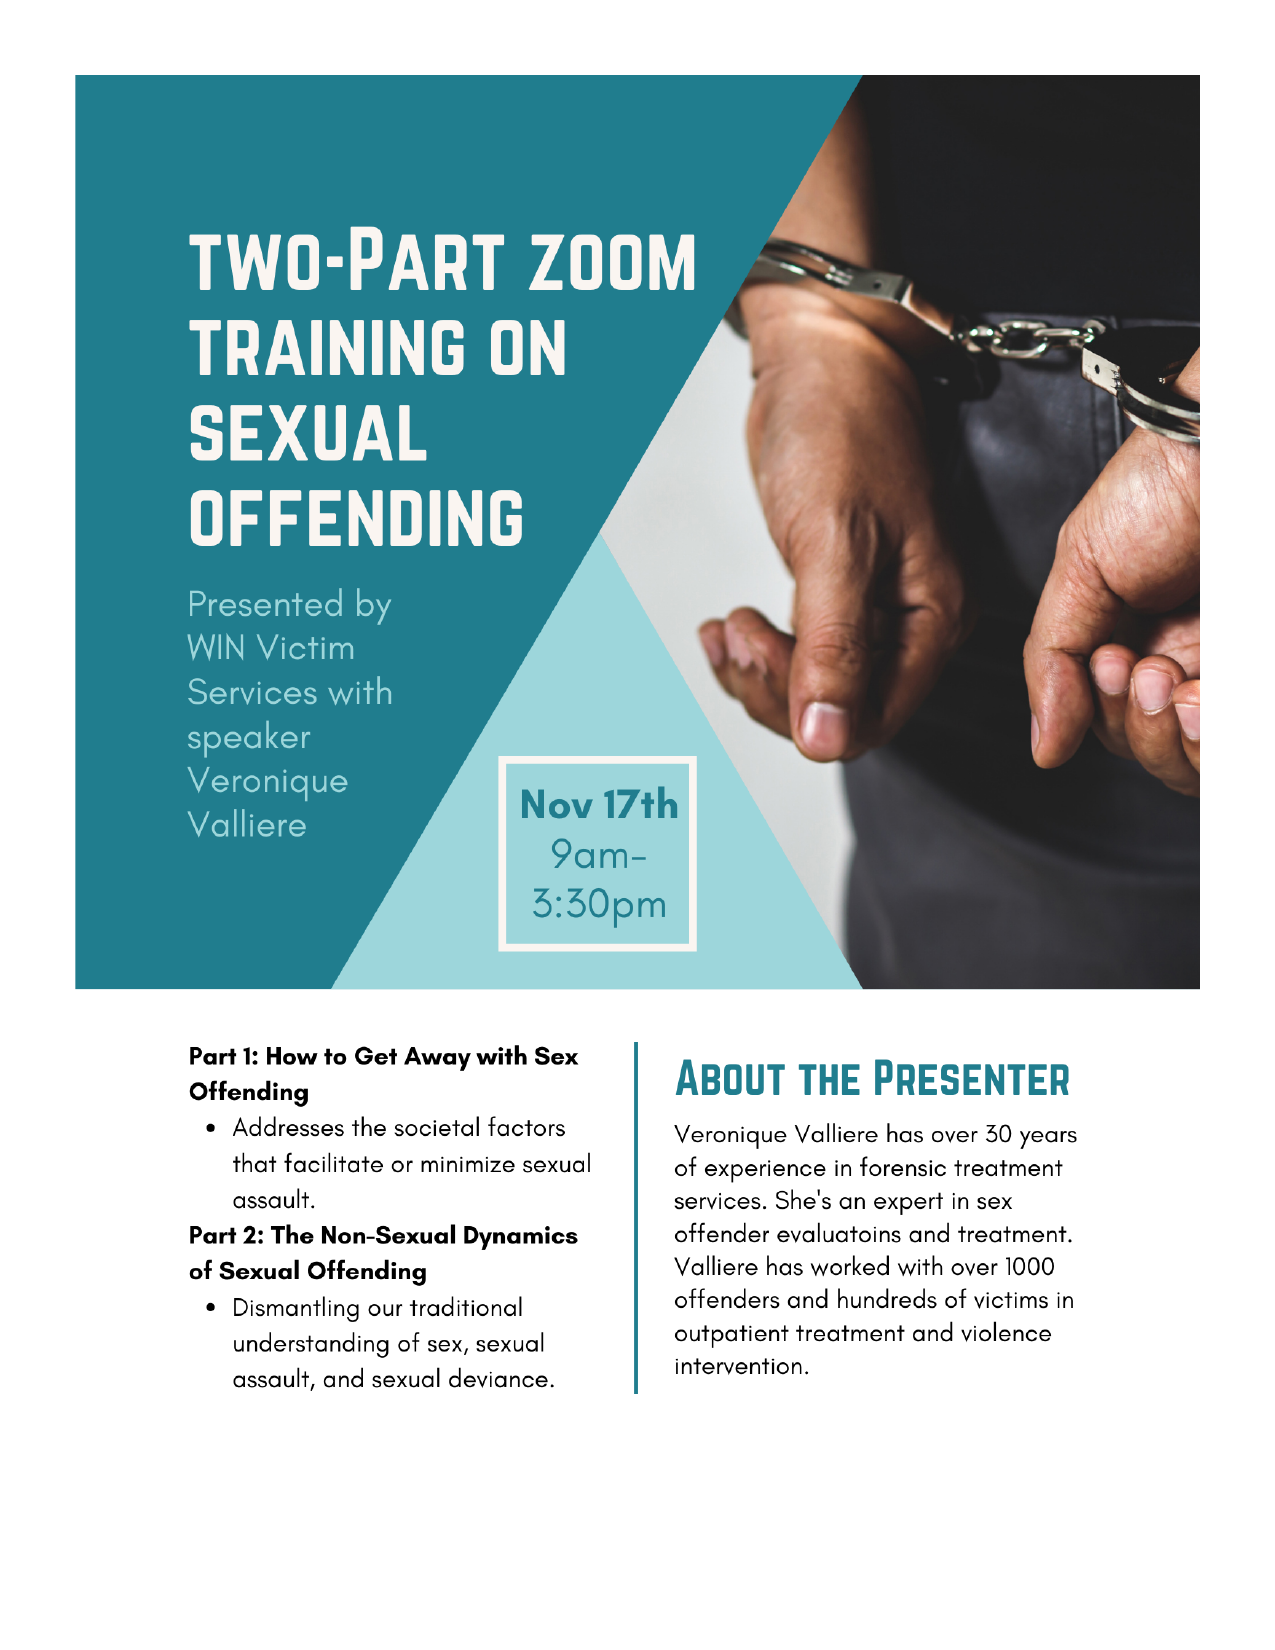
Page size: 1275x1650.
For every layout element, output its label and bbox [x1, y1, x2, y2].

picture [75, 75, 1200, 1531]
